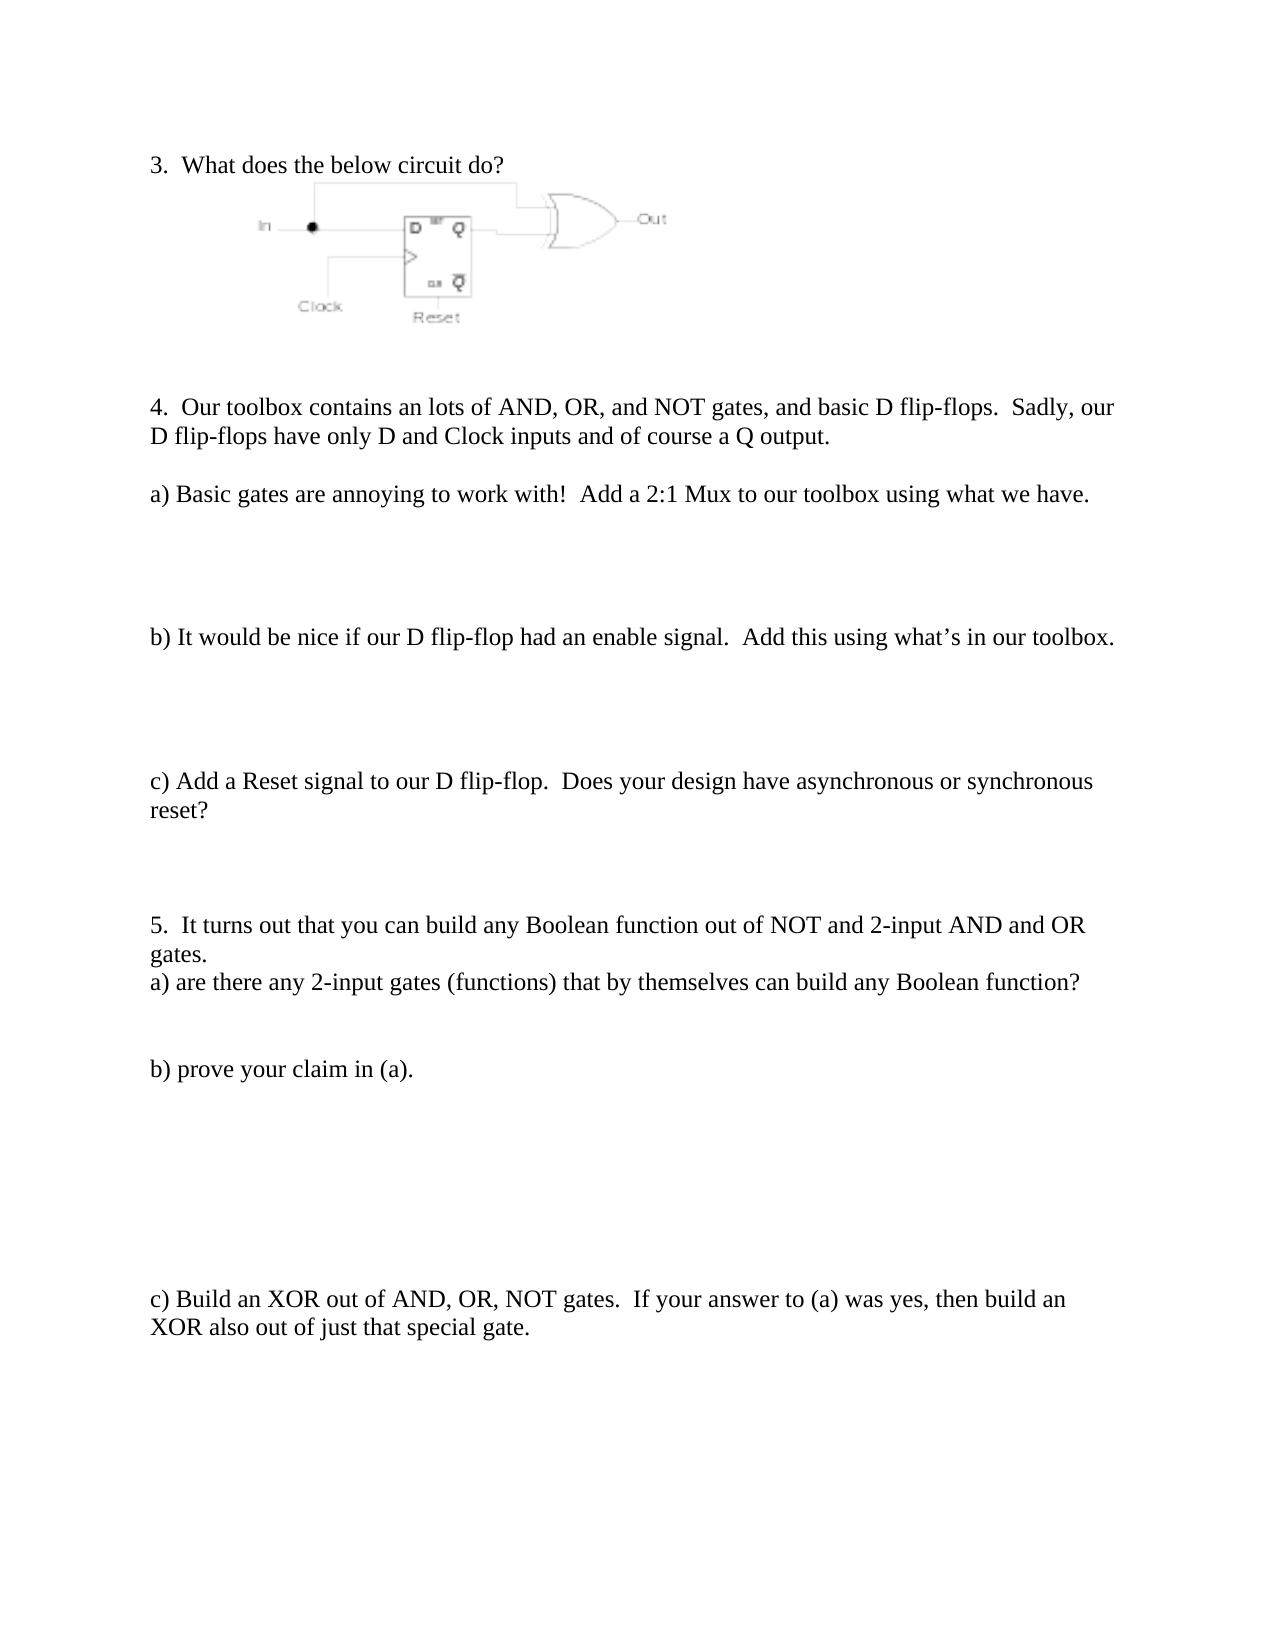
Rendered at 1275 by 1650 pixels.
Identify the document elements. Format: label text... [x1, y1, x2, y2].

text 5. It turns out that you can build any Boolean function out of NOT and 2-input AND and OR gates. [150, 910, 1125, 967]
text a) Basic gates are annoying to work with! Add a 2:1 Mux to our toolbox using what we have. [150, 479, 1125, 507]
text b) It would be nice if our D flip-flop had an enable signal. Add this using what’s in our toolbox. [150, 622, 1125, 651]
text 3. What does the below circuit do? [150, 150, 1125, 335]
text c) Build an XOR out of AND, OR, NOT gates. If your answer to (a) was yes, then build an XOR also out of just that special gate. [150, 1284, 1125, 1341]
text c) Add a Reset signal to our D flip-flop. Does your design have asynchronous or synchronous reset? [150, 766, 1125, 824]
text a) are there any 2-input gates (functions) that by themselves can build any Boolean function? [150, 967, 1125, 996]
text b) prove your claim in (a). [150, 1054, 1125, 1082]
text 4. Our toolbox contains an lots of AND, OR, and NOT gates, and basic D flip-flops. Sadly, our D flip-flops have only D and Clock inputs and of course a Q output. [150, 392, 1125, 450]
